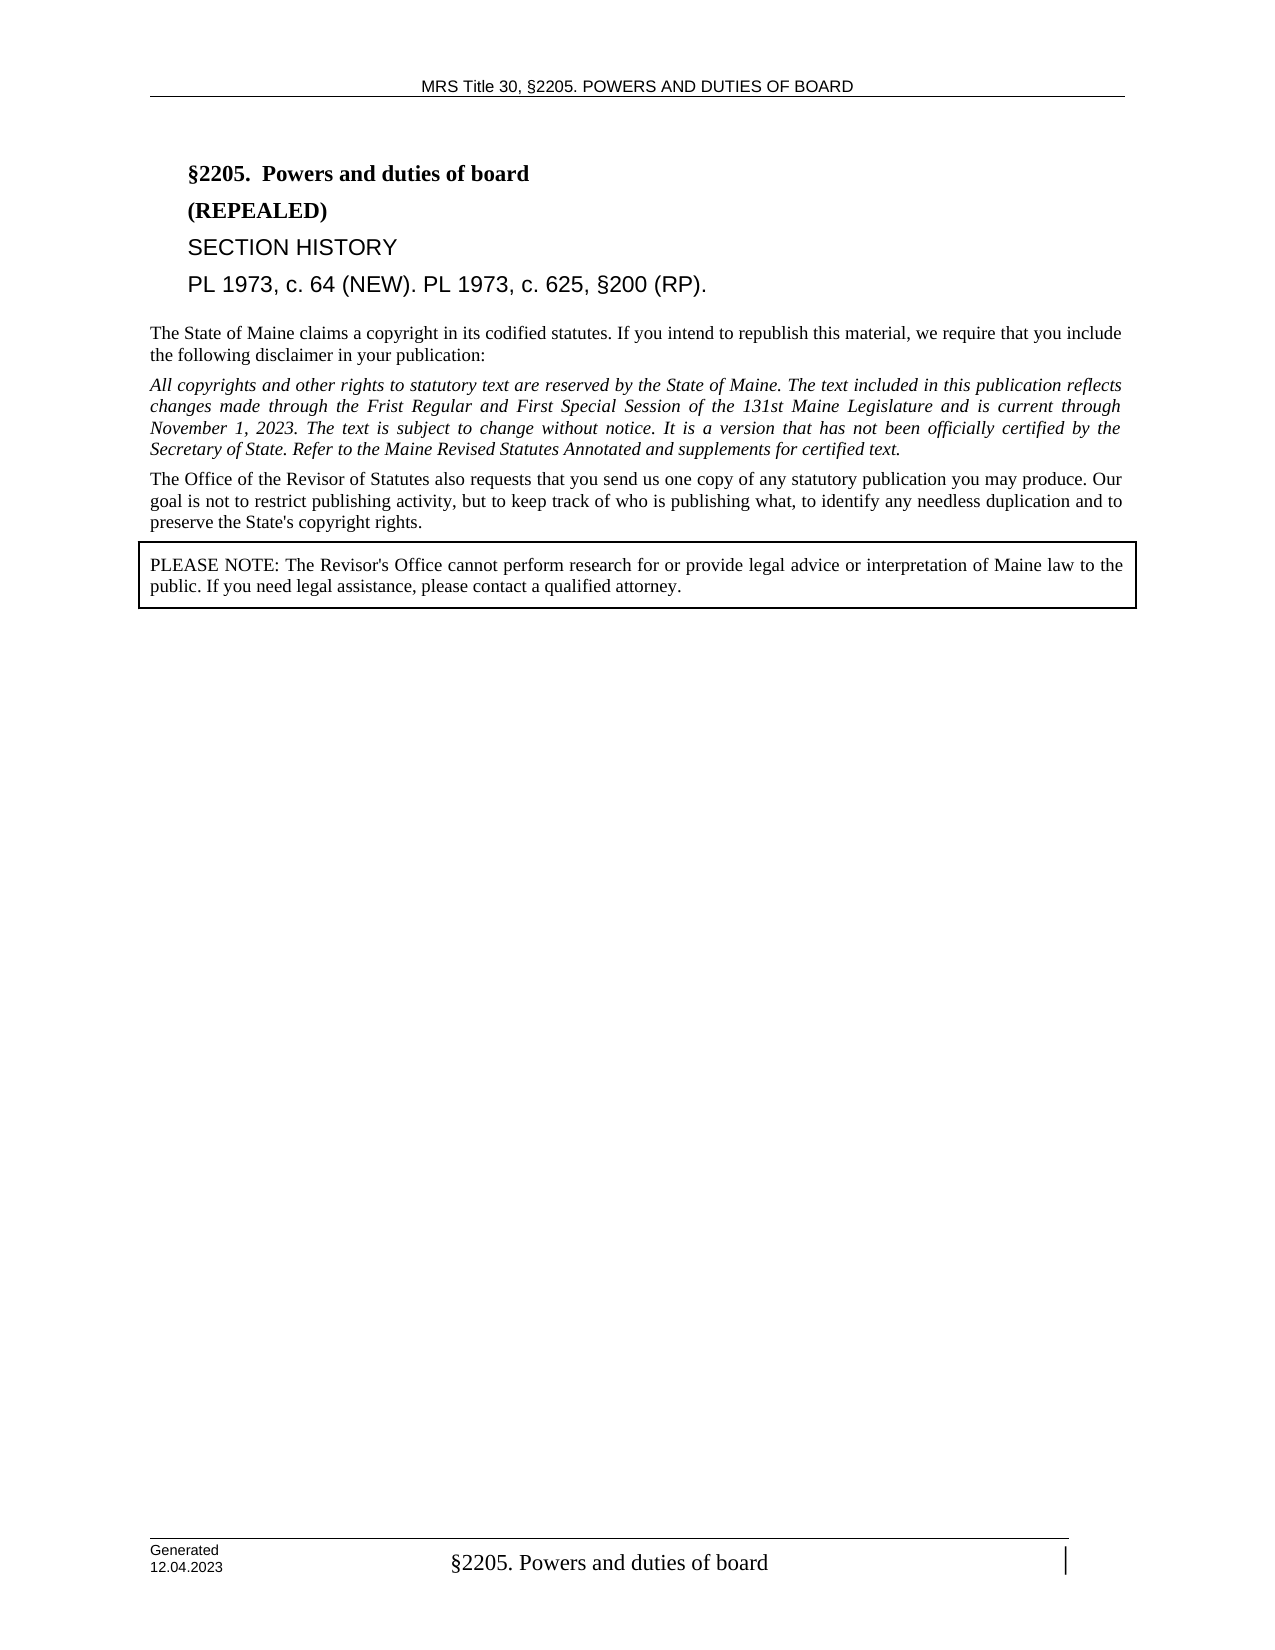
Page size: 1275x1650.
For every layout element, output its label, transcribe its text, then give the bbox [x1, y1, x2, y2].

text PLEASE NOTE: The Revisor's Office cannot perform research for or provide legal advice or interpretation of Maine law to the public. If you need legal assistance, please contact a qualified attorney. [140, 543, 1135, 607]
text All copyrights and other rights to statutory text are reserved by the State of Maine. The text included in this publication reflects changes made through the Frist Regular and First Special Session of the 131st Maine Legislature and is current through November 1, 2023 . The text is subject to change without notice. It is a version that has not been officially certified by the Secretary of State. Refer to the Maine Revised Statutes Annotated and supplements for certified text. [150, 373, 1125, 460]
text §2205. Powers and duties of board [187, 160, 1125, 187]
text (REPEALED) [187, 197, 1125, 223]
text SECTION HISTORY [187, 234, 1125, 260]
text PL 1973, c. 64 (NEW). PL 1973, c. 625, §200 (RP). [187, 271, 1125, 297]
text The Office of the Revisor of Statutes also requests that you send us one copy of any statutory publication you may produce. Our goal is not to restrict publishing activity, but to keep track of who is publishing what, to identify any needless duplication and to preserve the State's copyright rights. [150, 468, 1125, 533]
text The State of Maine claims a copyright in its codified statutes. If you intend to republish this material, we require that you include the following disclaimer in your publication: [150, 322, 1125, 365]
